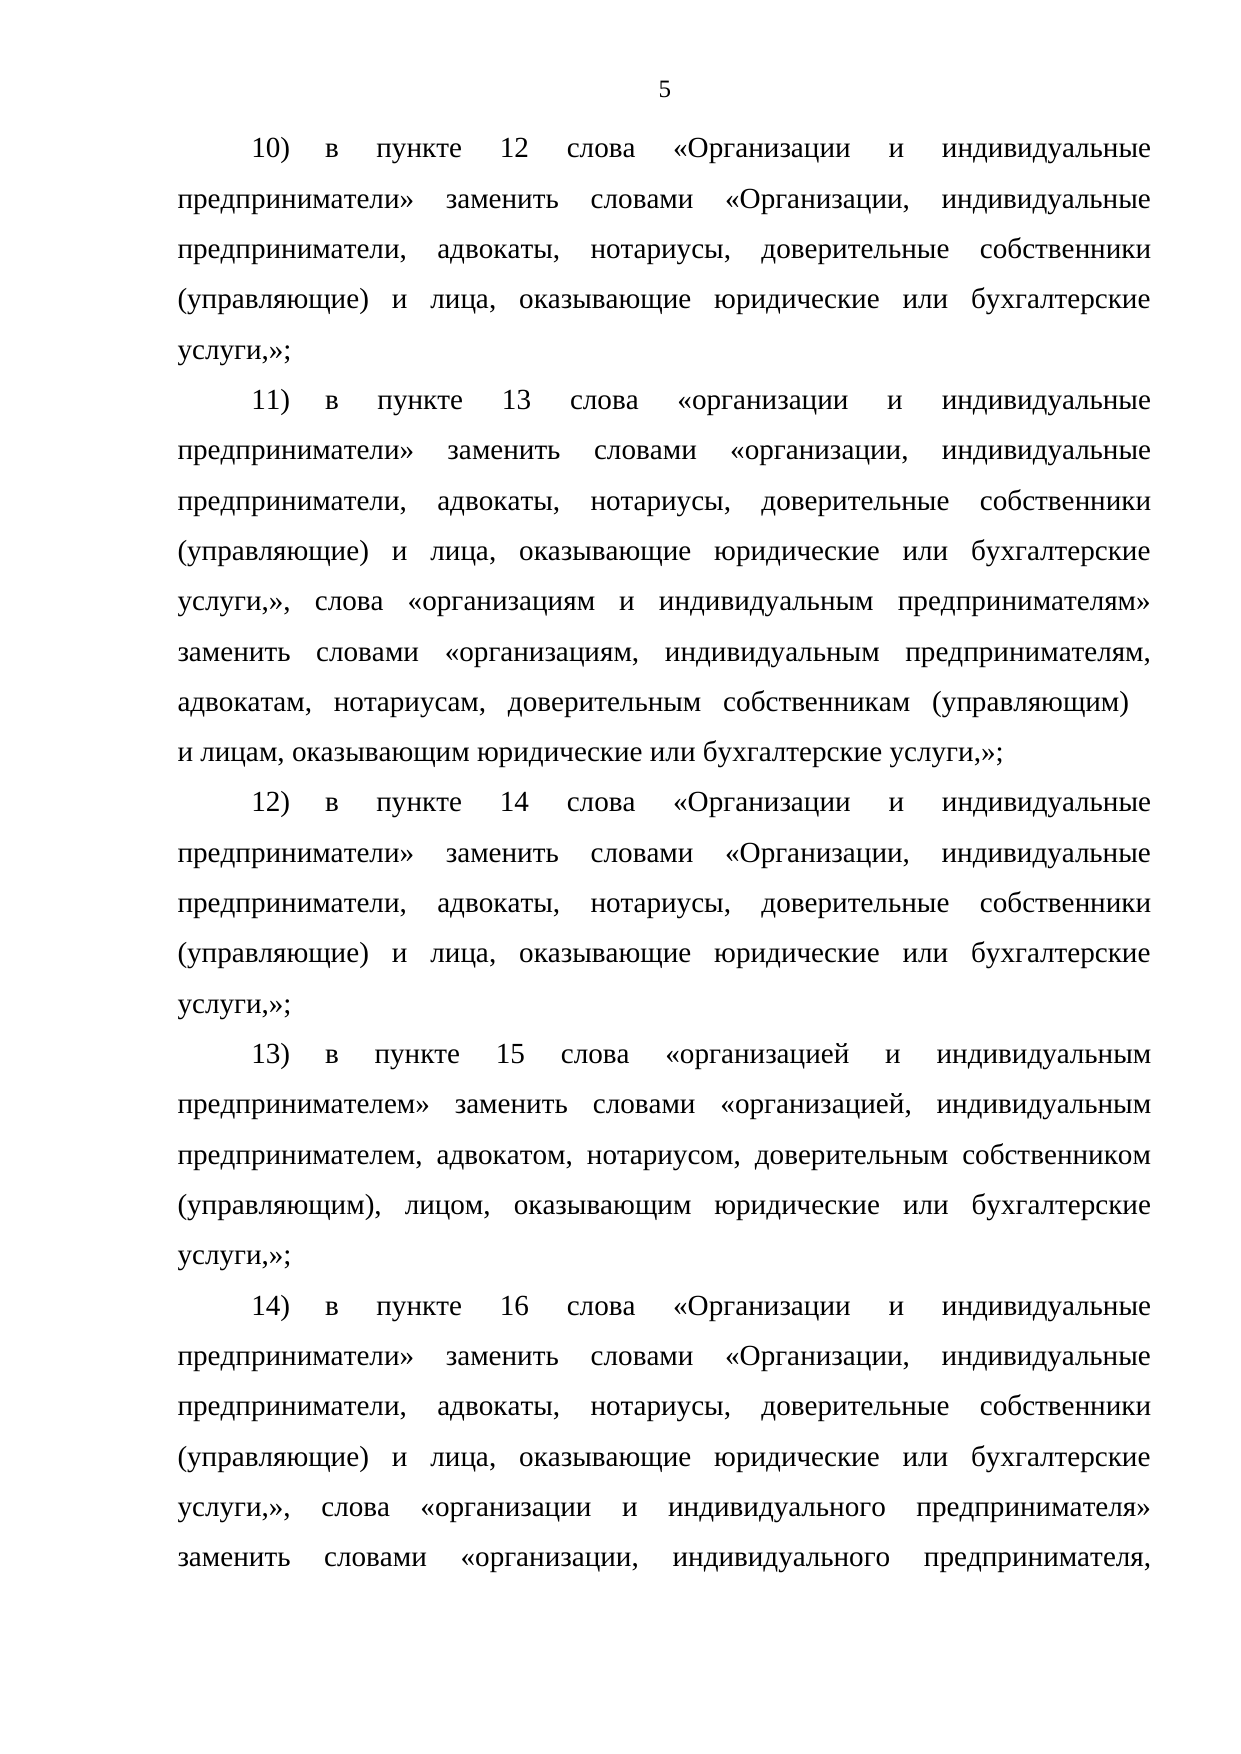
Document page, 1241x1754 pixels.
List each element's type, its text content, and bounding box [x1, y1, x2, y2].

list в пункте 12 слова «Организации и индивидуальные предприниматели» заменить словами «Организации, индивидуальные предприниматели, адвокаты, нотариусы, доверительные собственники (управляющие) и лица, оказывающие юридические или бухгалтерские услуги,»; [177, 131, 1152, 365]
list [177, 1288, 1152, 1573]
list в пункте 13 слова «организации и индивидуальные предприниматели» заменить словами «организации, индивидуальные предприниматели, адвокаты, нотариусы, доверительные собственники (управляющие) и лица, оказывающие юридические или бухгалтерские услуги,», слова «организациям и индивидуальным предпринимателям» заменить словами «организациям, индивидуальным предпринимателям, адвокатам, нотариусам, доверительным собственникам (управляющим) и лицам, оказывающим юридические или бухгалтерские услуги,»; [177, 382, 1152, 768]
list в пункте 15 слова «организацией и индивидуальным предпринимателем» заменить словами «организацией, индивидуальным предпринимателем, адвокатом, нотариусом, доверительным собственником (управляющим), лицом, оказывающим юридические или бухгалтерские услуги,»; [177, 1036, 1152, 1271]
list в пункте 14 слова «Организации и индивидуальные предприниматели» заменить словами «Организации, индивидуальные предприниматели, адвокаты, нотариусы, доверительные собственники (управляющие) и лица, оказывающие юридические или бухгалтерские услуги,»; [177, 784, 1152, 1019]
